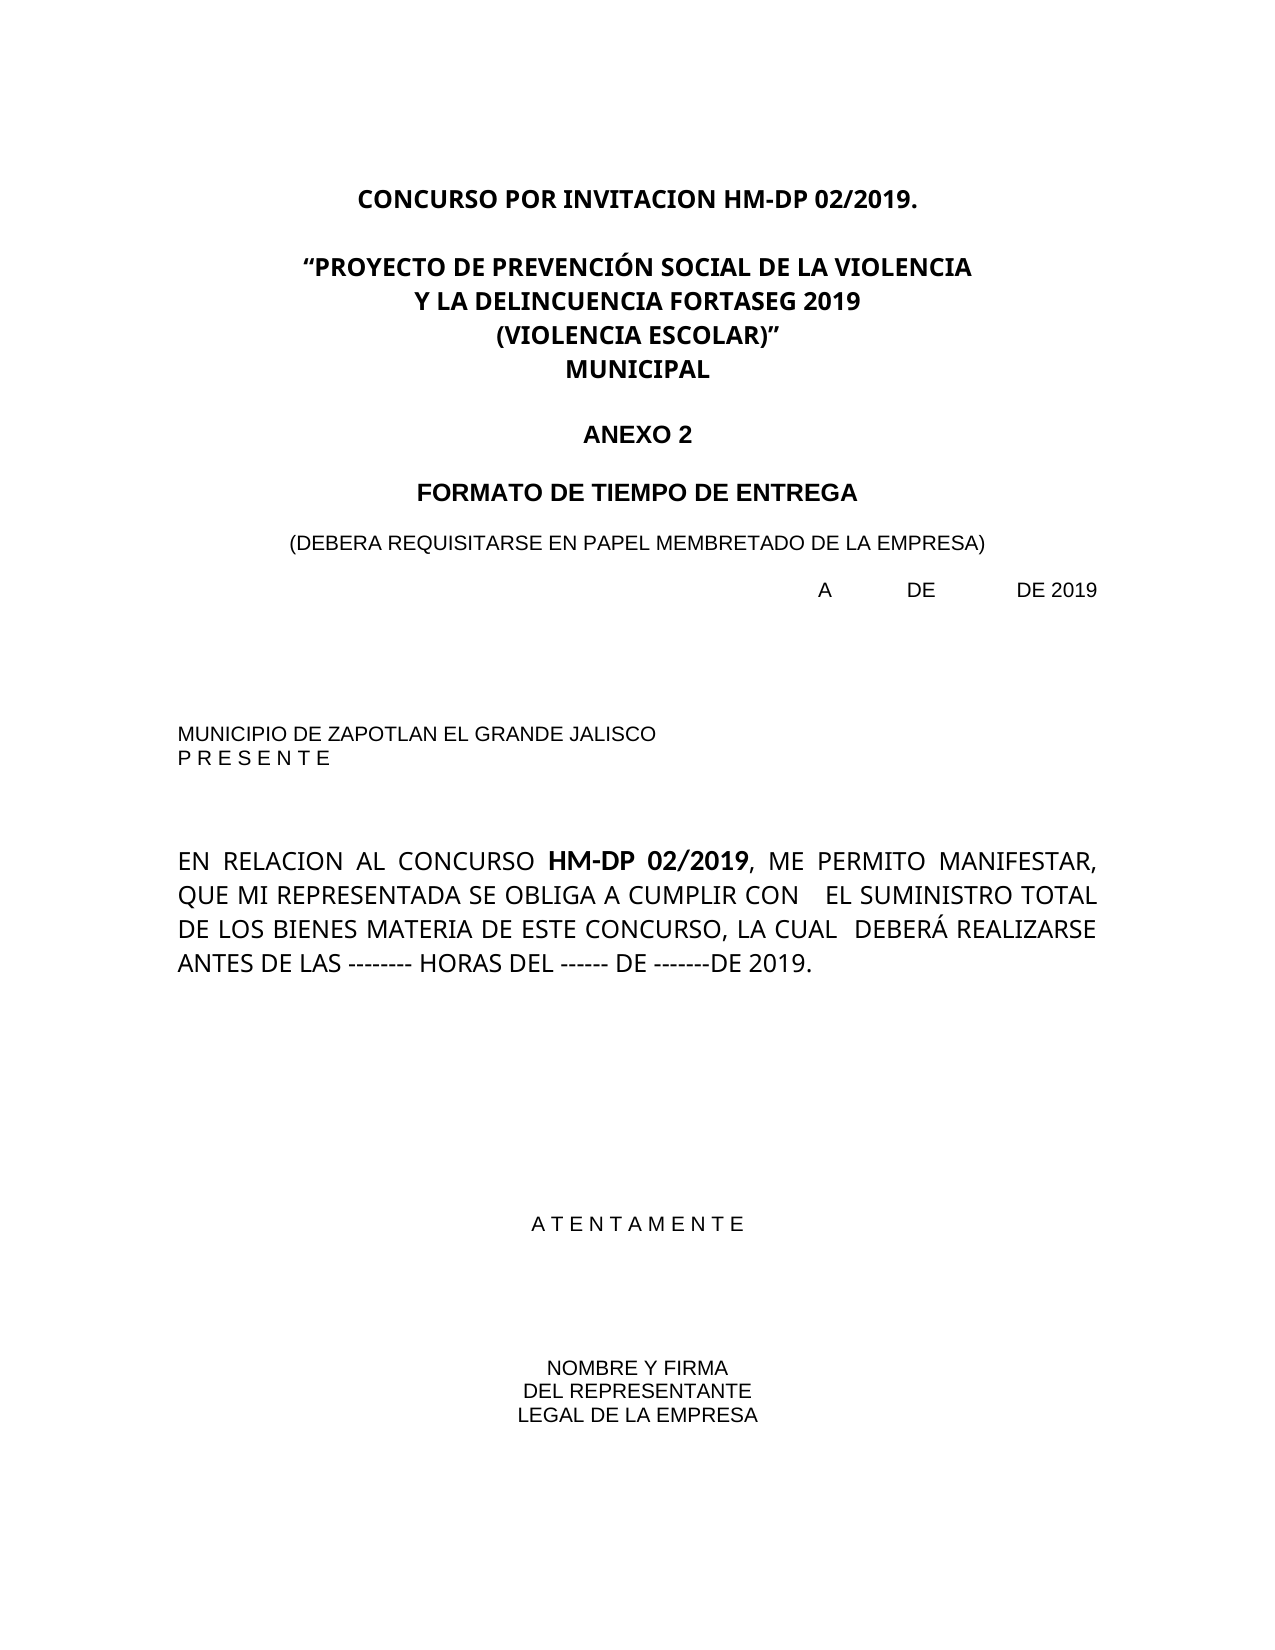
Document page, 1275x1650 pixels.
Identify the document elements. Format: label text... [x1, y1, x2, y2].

text A T E N T A M E N T E [177, 1212, 1098, 1236]
text CONCURSO POR INVITACION HM-DP 02/2019. [177, 182, 1098, 216]
text “PROYECTO DE PREVENCIÓN SOCIAL DE LA VIOLENCIA [177, 250, 1098, 284]
text ANEXO 2 [177, 420, 1098, 449]
text LEGAL DE LA EMPRESA [177, 1403, 1098, 1427]
text EN RELACION AL CONCURSO HM-DP 02/2019, ME PERMITO MANIFESTAR, QUE MI REPRESENTADA SE OBLIGA A CUMPLIR CON EL SUMINISTRO TOTAL DE LOS BIENES MATERIA DE ESTE CONCURSO, LA CUAL DEBERÁ REALIZARSE ANTES DE LAS -------- HORAS DEL ------ DE -------DE 2019. [177, 842, 1098, 979]
text MUNICIPIO DE ZAPOTLAN EL GRANDE JALISCO [177, 722, 1098, 746]
text NOMBRE Y FIRMA [177, 1355, 1098, 1379]
text A DE DE 2019 [177, 578, 1098, 602]
text P R E S E N T E [177, 746, 1098, 770]
text (VIOLENCIA ESCOLAR)” [177, 318, 1098, 352]
text Y LA DELINCUENCIA FORTASEG 2019 [177, 284, 1098, 318]
text (DEBERA REQUISITARSE EN PAPEL MEMBRETADO DE LA EMPRESA) [177, 530, 1098, 554]
text DEL REPRESENTANTE [177, 1379, 1098, 1403]
text FORMATO DE TIEMPO DE ENTREGA [177, 478, 1098, 506]
text MUNICIPAL [177, 352, 1098, 386]
